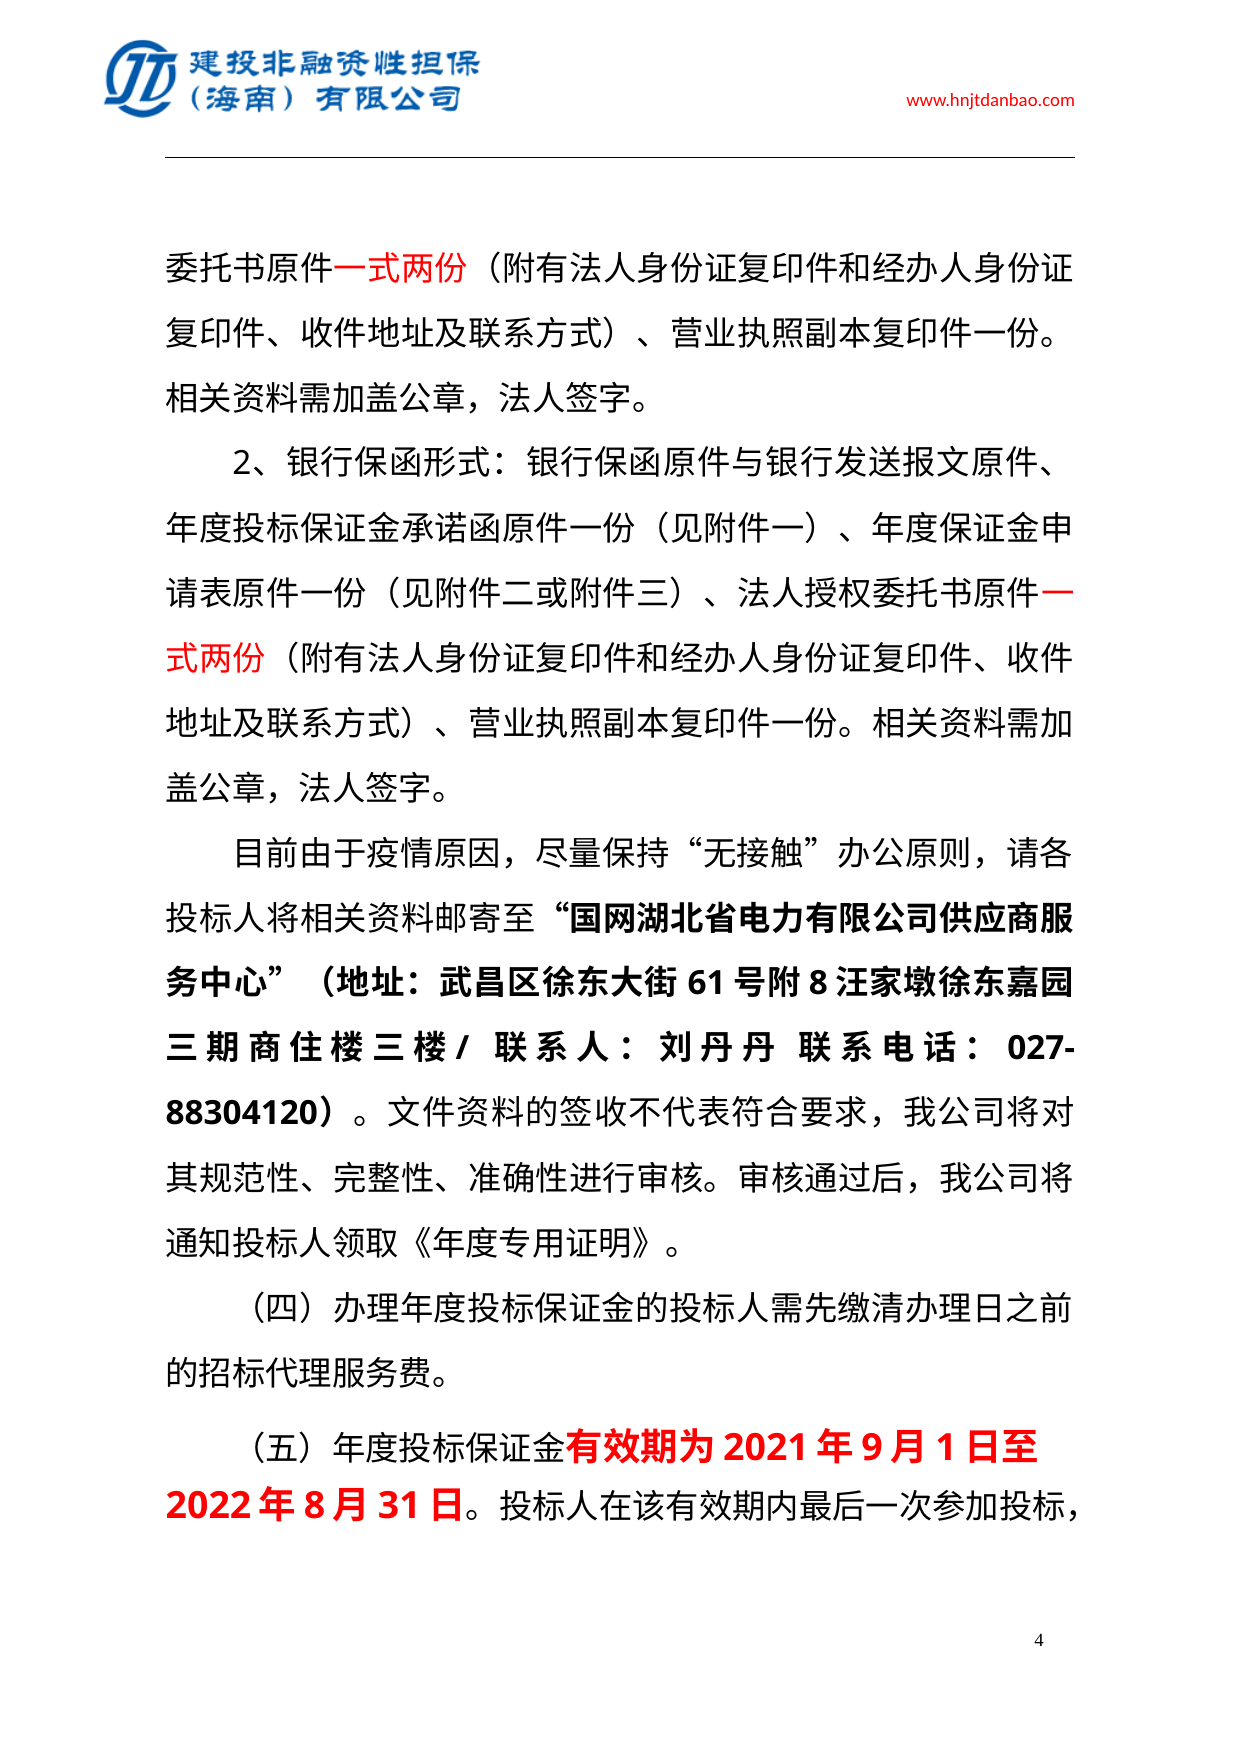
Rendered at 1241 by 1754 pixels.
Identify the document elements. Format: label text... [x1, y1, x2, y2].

text 2、银行保函形式：银行保函原件与银行发送报文原件、年度投标保证金承诺函原件一份（见附件一）、年度保证金申请表原件一份（见附件二或附件三）、法人授权委托书原件一式两份（附有法人身份证复印件和经办人身份证复印件、收件地址及联系方式）、营业执照副本复印件一份。相关资料需加盖公章，法人签字。 [165, 428, 1075, 818]
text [165, 1413, 1075, 1530]
picture [101, 33, 485, 121]
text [165, 233, 1075, 428]
text 目前由于疫情原因，尽量保持“无接触”办公原则，请各投标人将相关资料邮寄至“国网湖北省电力有限公司供应商服务中心”（地址：武昌区徐东大街61号附8汪家墩徐东嘉园三期商住楼三楼/ 联系人：刘丹丹 联系电话：027-88304120）。文件资料的签收不代表符合要求，我公司将对其规范性、完整性、准确性进行审核。审核通过后，我公司将通知投标人领取《年度专用证明》。 [165, 818, 1075, 1273]
text （四）办理年度投标保证金的投标人需先缴清办理日之前的招标代理服务费。 [165, 1273, 1075, 1403]
